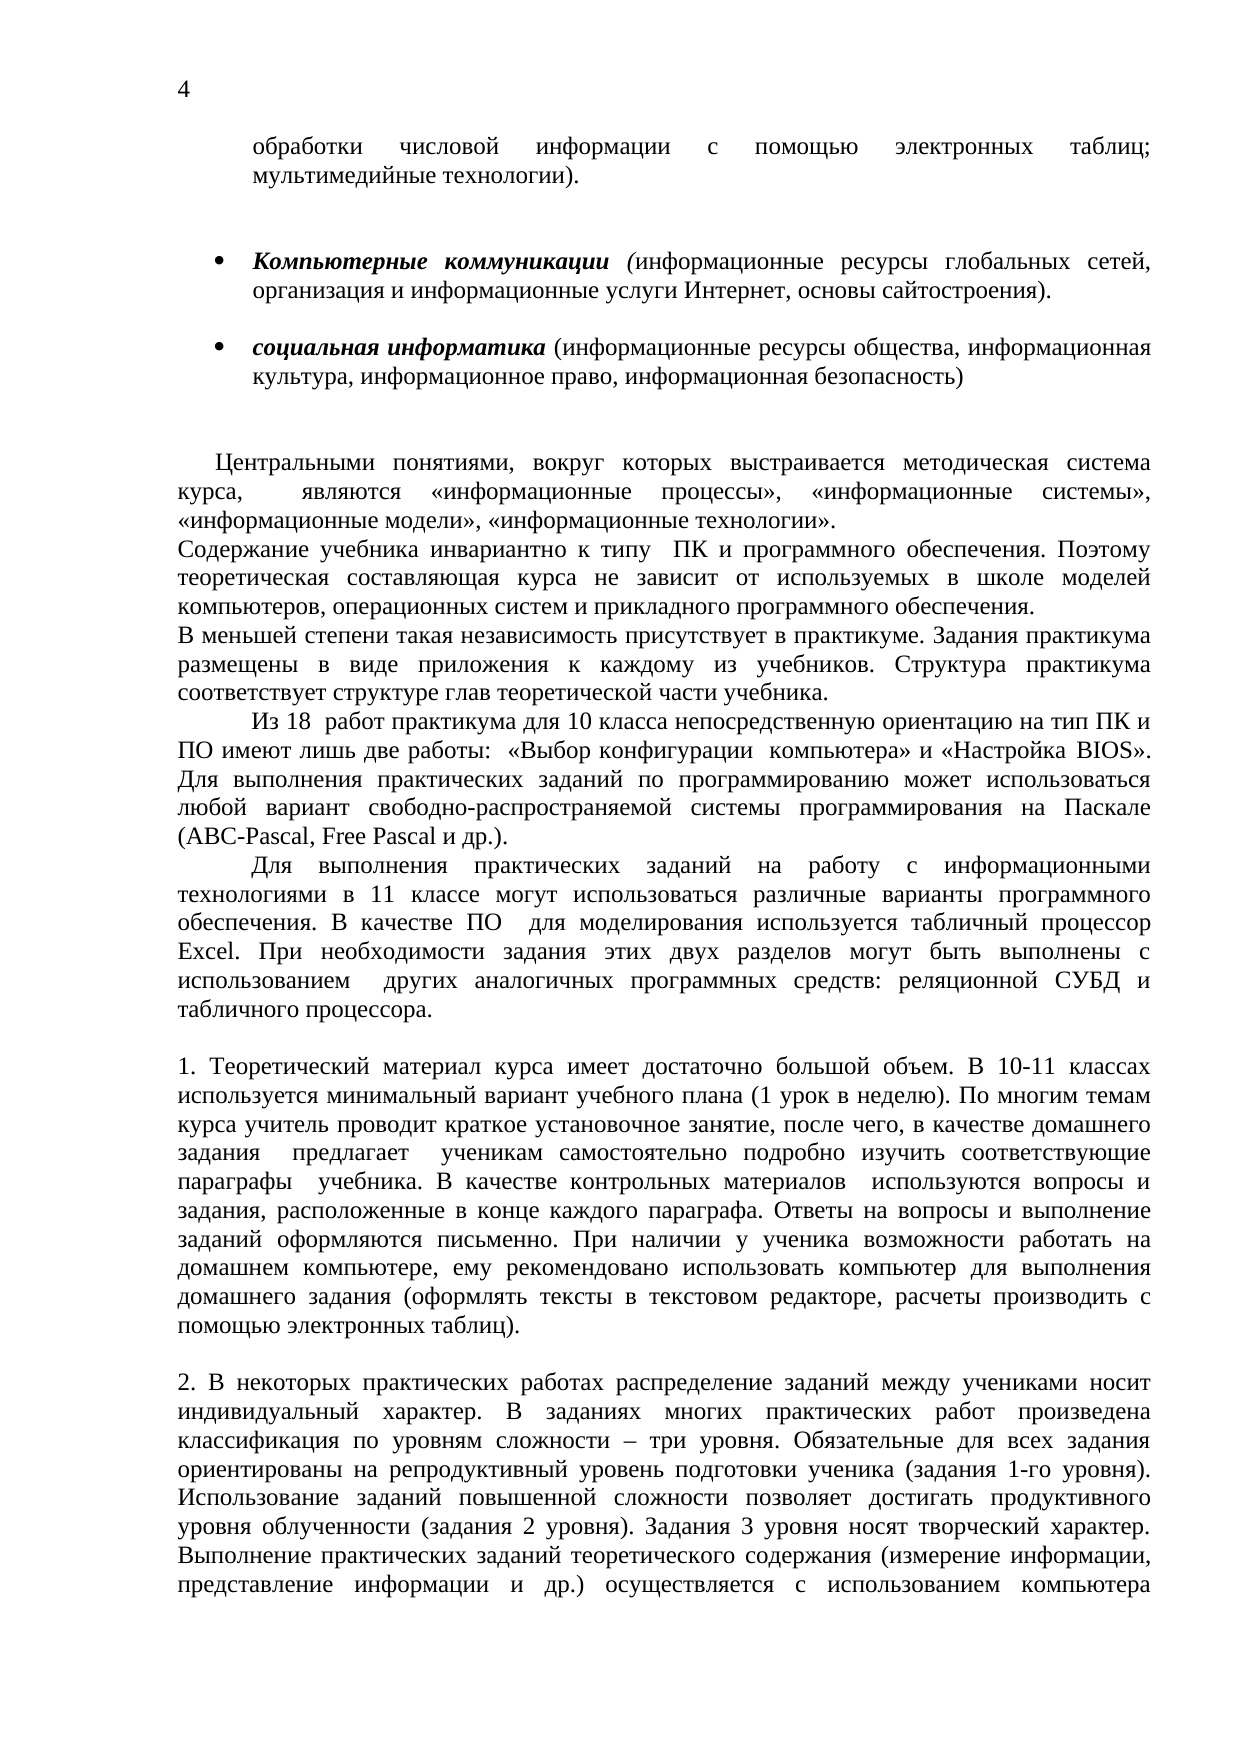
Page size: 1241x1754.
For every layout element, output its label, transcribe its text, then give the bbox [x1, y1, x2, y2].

list социальная информатика (информационные ресурсы общества, информационная культура, информационное право, информационная безопасность) [215, 332, 1152, 390]
list Компьютерные коммуникации (информационные ресурсы глобальных сетей, организация и информационные услуги Интернет, основы сайтостроения). [215, 246, 1152, 304]
text Содержание учебника инвариантно к типу ПК и программного обеспечения. Поэтому теоретическая составляющая курса не зависит от используемых в школе моделей компьютеров, операционных систем и прикладного программного обеспечения. [177, 534, 1152, 620]
text Из 18 работ практикума для 10 класса непосредственную ориентацию на тип ПК и ПО имеют лишь две работы: «Выбор конфигурации компьютера» и «Настройка BIOS». Для выполнения практических заданий по программированию может использоваться любой вариант свободно-распространяемой системы программирования на Паскале (ABC-Pascal, Free Pascal и др.). [177, 706, 1152, 850]
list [215, 131, 1152, 189]
text В меньшей степени такая независимость присутствует в практикуме. Задания практикума размещены в виде приложения к каждому из учебников. Структура практикума соответствует структуре глав теоретической части учебника. [177, 620, 1152, 706]
text Центральными понятиями, вокруг которых выстраивается методическая система курса, являются «информационные процессы», «информационные системы», «информационные модели», «информационные технологии». [177, 447, 1152, 534]
text Для выполнения практических заданий на работу с информационными технологиями в 11 классе могут использоваться различные варианты программного обеспечения. В качестве ПО для моделирования используется табличный процессор Excel. При необходимости задания этих двух разделов могут быть выполнены с использованием других аналогичных программных средств: реляционной СУБД и табличного процессора. [177, 850, 1152, 1022]
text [177, 1367, 1152, 1597]
text 1. Теоретический материал курса имеет достаточно большой объем. В 10-11 классах используется минимальный вариант учебного плана (1 урок в неделю). По многим темам курса учитель проводит краткое установочное занятие, после чего, в качестве домашнего задания предлагает ученикам самостоятельно подробно изучить соответствующие параграфы учебника. В качестве контрольных материалов используются вопросы и задания, расположенные в конце каждого параграфа. Ответы на вопросы и выполнение заданий оформляются письменно. При наличии у ученика возможности работать на домашнем компьютере, ему рекомендовано использовать компьютер для выполнения домашнего задания (оформлять тексты в текстовом редакторе, расчеты производить с помощью электронных таблиц). [177, 1051, 1152, 1339]
